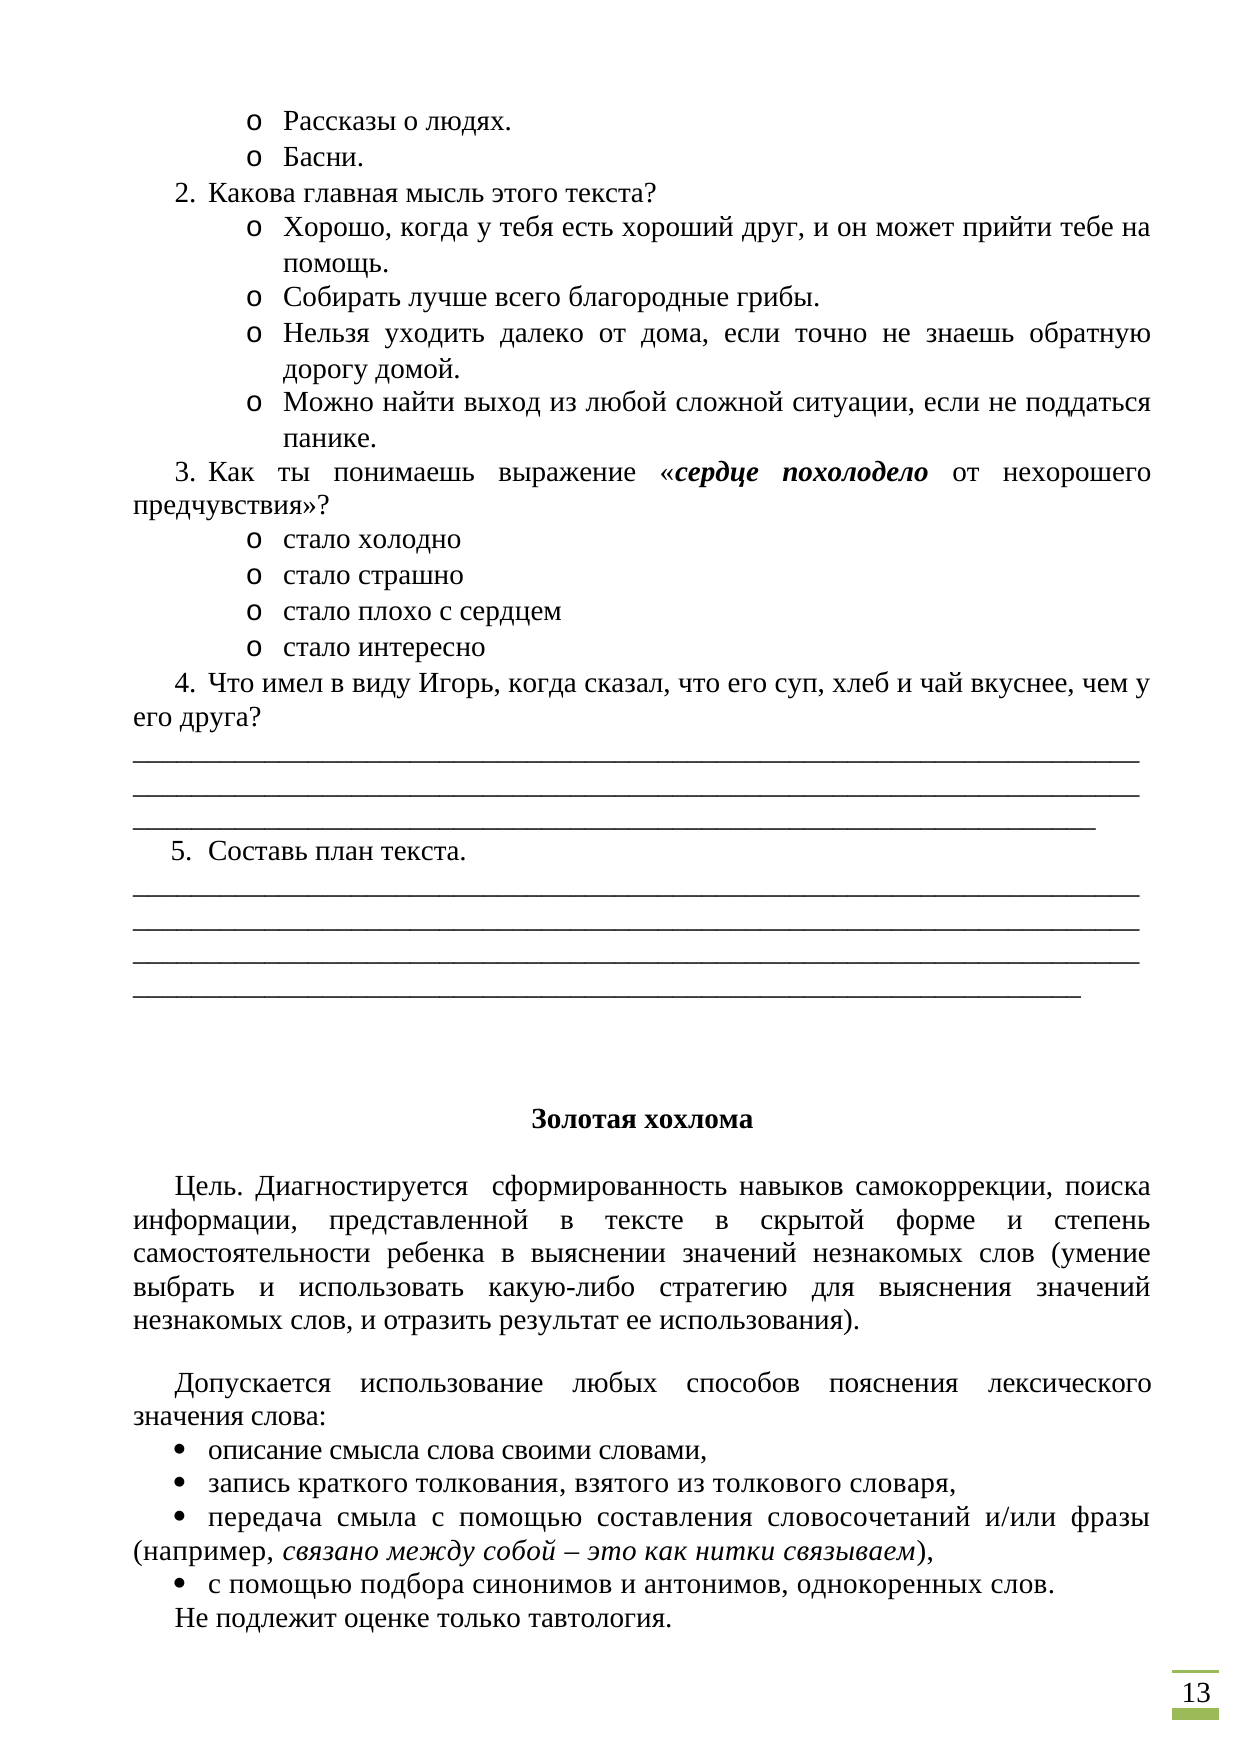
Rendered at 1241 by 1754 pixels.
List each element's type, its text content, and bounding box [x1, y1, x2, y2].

list Составь план текста. [133, 833, 1152, 866]
list стало страшно [245, 557, 1152, 593]
text Допускается использование любых способов пояснения лексического значения слова: [133, 1365, 1152, 1432]
list передача смыла с помощью составления словосочетаний и/или фразы (например, связано между собой – это как нитки связываем), [133, 1499, 1152, 1566]
list Какова главная мысль этого текста? [133, 176, 1152, 209]
text Не подлежит оценке только тавтология. [133, 1600, 1152, 1633]
list с помощью подбора синонимов и антонимов, однокоренных слов. [133, 1566, 1152, 1600]
list Как ты понимаешь выражение «сердце похолодело от нехорошего предчувствия»? [133, 454, 1152, 521]
list Что имел в виду Игорь, когда сказал, что его суп, хлеб и чай вкуснее, чем у его друга? [133, 665, 1152, 732]
list Хорошо, когда у тебя есть хороший друг, и он может прийти тебе на помощь. [245, 209, 1152, 279]
text ____________________________________________________________________________________________________________________________________________________________________________________________________________ [133, 732, 1152, 833]
list Басни. [245, 139, 1152, 176]
text Цель. Диагностируется сформированность навыков самокоррекции, поиска информации, представленной в тексте в скрытой форме и степень самостоятельности ребенка в выяснении значений незнакомых слов (умение выбрать и использовать какую-либо стратегию для выяснения значений незнакомых слов, и отразить результат ее использования). [133, 1168, 1152, 1336]
list Собирать лучше всего благородные грибы. [245, 279, 1152, 315]
list описание смысла слова своими словами, [133, 1432, 1152, 1465]
list стало холодно [245, 521, 1152, 557]
list стало плохо с сердцем [245, 593, 1152, 629]
text ________________________________________________________________________________________________________________________________________________________________________________________________________________________________________________________________________________ [133, 866, 1152, 1001]
list Нельзя уходить далеко от дома, если точно не знаешь обратную дорогу домой. [245, 315, 1152, 384]
text Золотая хохлома [133, 1101, 1152, 1135]
list запись краткого толкования, взятого из толкового словаря, [133, 1465, 1152, 1499]
list стало интересно [245, 629, 1152, 665]
list Рассказы о людях. [245, 103, 1152, 139]
list Можно найти выход из любой сложной ситуации, если не поддаться панике. [245, 384, 1152, 454]
